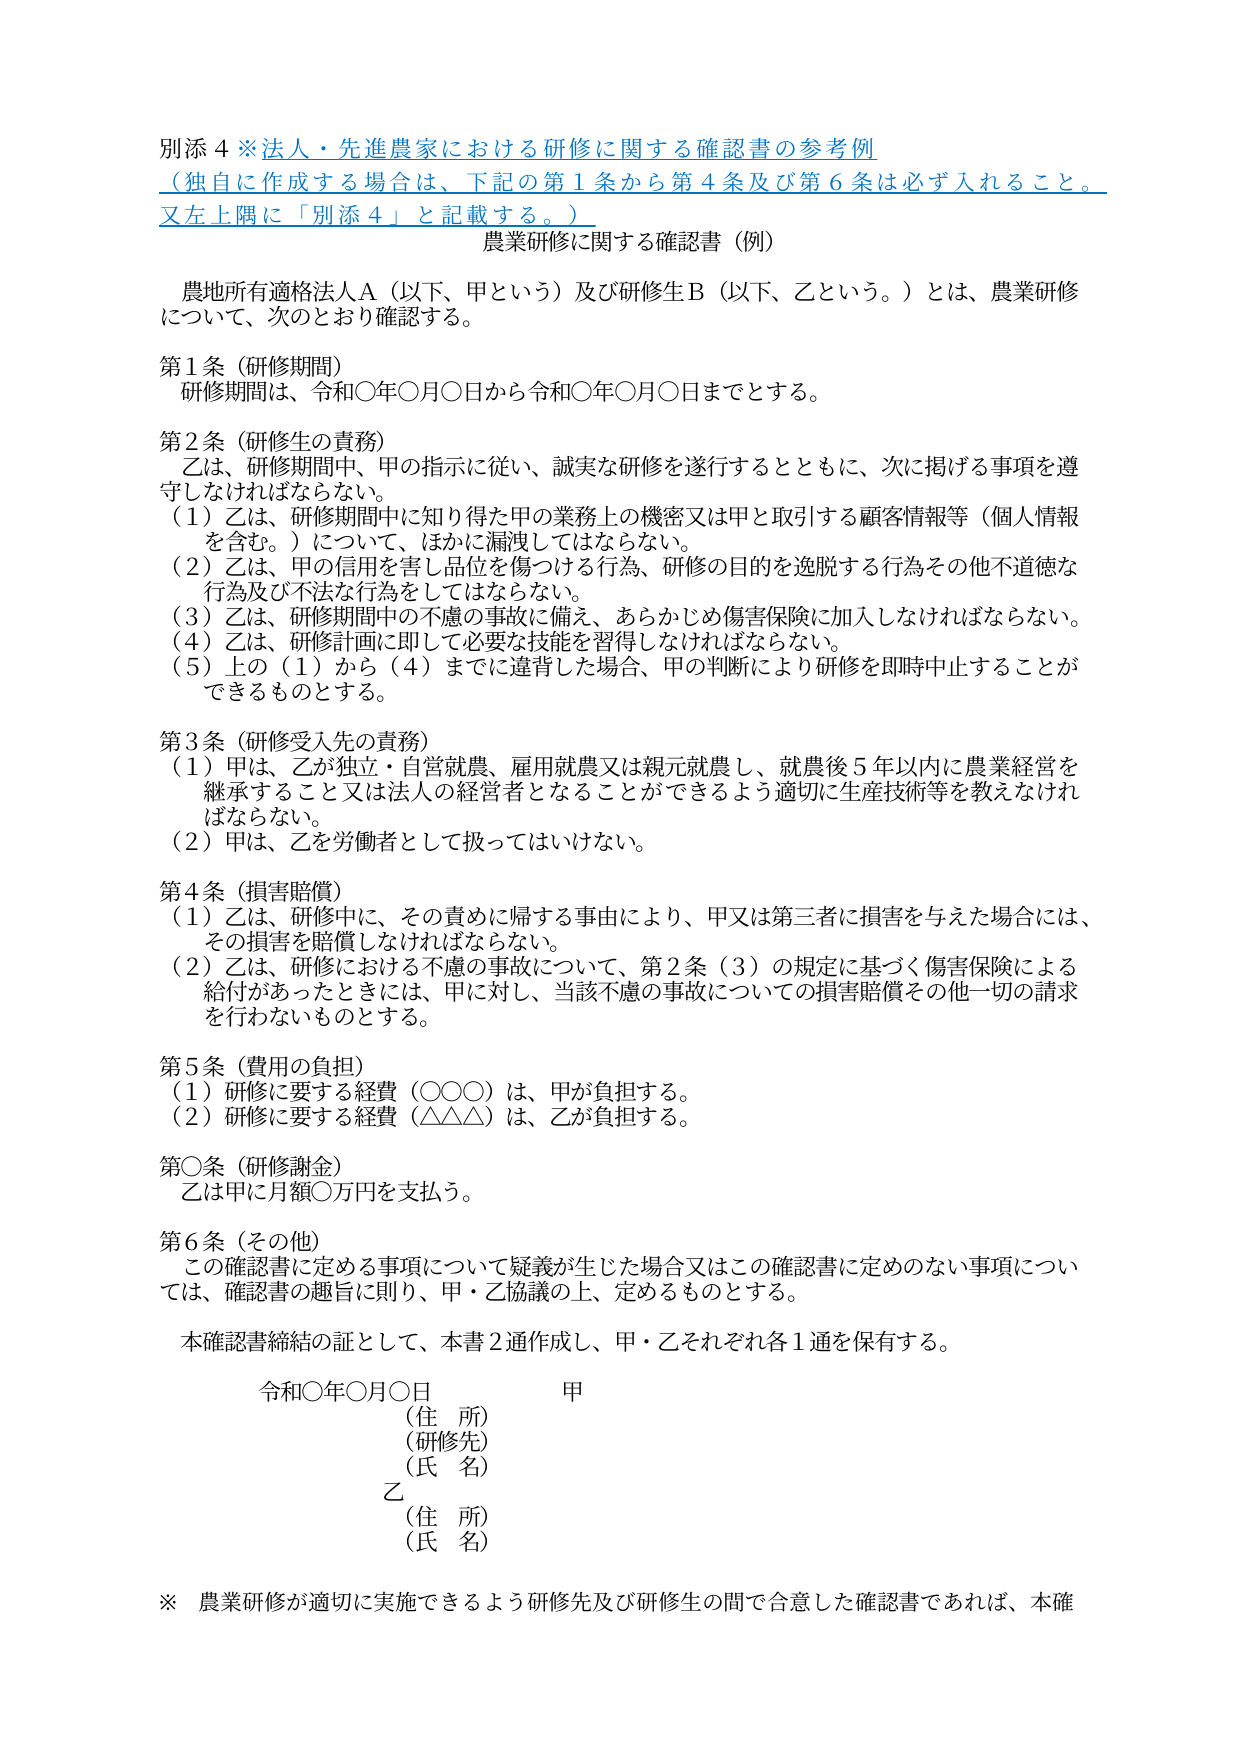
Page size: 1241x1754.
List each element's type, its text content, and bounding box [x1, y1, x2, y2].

text （１）乙は、研修中に、その責めに帰する事由により、甲又は第三者に損害を与えた場合には、その損害を賠償しなければならない。 [159, 906, 1081, 956]
text （住 所） [189, 1406, 1081, 1431]
text （４）乙は、研修計画に即して必要な技能を習得しなければならない。 [159, 631, 1081, 656]
text 農業研修に関する確認書（例） [189, 231, 1081, 256]
text （２）乙は、甲の信用を害し品位を傷つける行為、研修の目的を逸脱する行為その他不道徳な行為及び不法な行為をしてはならない。 [159, 556, 1081, 606]
text 第６条（その他） [159, 1231, 1081, 1256]
text （３）乙は、研修期間中の不慮の事故に備え、あらかじめ傷害保険に加入しなければならない。 [159, 606, 1081, 631]
text （２）研修に要する経費（△△△）は、乙が負担する。 [159, 1106, 1081, 1131]
text （２）乙は、研修における不慮の事故について、第２条（３）の規定に基づく傷害保険による給付があったときには、甲に対し、当該不慮の事故についての損害賠償その他一切の請求を行わないものとする。 [159, 956, 1081, 1031]
text （氏 名） [189, 1531, 1081, 1556]
text 第５条（費用の負担） [159, 1056, 1081, 1081]
text （独自に作成する場合は、下記の第１条から第４条及び第６条は必ず入れること。又左上隅に「別添４」と記載する。） [159, 194, 1081, 231]
text 研修期間は、令和○年○月○日から令和○年○月○日までとする。 [159, 381, 1081, 406]
text （１）研修に要する経費（○○○）は、甲が負担する。 [159, 1081, 1081, 1106]
text 第２条（研修生の責務） [159, 431, 1081, 456]
text 乙は甲に月額○万円を支払う。 [159, 1181, 1081, 1206]
text 第３条（研修受入先の責務） [159, 731, 1081, 756]
text （１）乙は、研修期間中に知り得た甲の業務上の機密又は甲と取引する顧客情報等（個人情報を含む。）について、ほかに漏洩してはならない。 [159, 506, 1081, 556]
text 令和○年○月○日 甲 [189, 1381, 1081, 1406]
text 本確認書締結の証として、本書２通作成し、甲・乙それぞれ各１通を保有する。 [159, 1331, 1081, 1356]
text （２）甲は、乙を労働者として扱ってはいけない。 [159, 831, 1081, 856]
text この確認書に定める事項について疑義が生じた場合又はこの確認書に定めのない事項については、確認書の趣旨に則り、甲・乙協議の上、定めるものとする。 [159, 1256, 1081, 1306]
text （１）甲は、乙が独立・自営就農、雇用就農又は親元就農し、就農後５年以内に農業経営を継承すること又は法人の経営者となることができるよう適切に生産技術等を教えなければならない。 [159, 756, 1081, 831]
text 第○条（研修謝金） [159, 1156, 1081, 1181]
text （独自に作成する場合は、下記の第１条から第４条及び第６条は必ず入れること。又左上隅に「別添４」と記載する。） [159, 164, 1081, 192]
text 第４条（損害賠償） [159, 881, 1081, 906]
text 乙は、研修期間中、甲の指示に従い、誠実な研修を遂行するとともに、次に掲げる事項を遵守しなければならない。 [159, 456, 1081, 506]
text 別添４※法人・先進農家における研修に関する確認書の参考例 [159, 131, 1034, 164]
text 農地所有適格法人Ａ（以下、甲という）及び研修生Ｂ（以下、乙という。）とは、農業研修について、次のとおり確認する。 [159, 281, 1081, 331]
text （住 所） [189, 1506, 1081, 1531]
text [159, 1590, 1081, 1615]
text （研修先） [189, 1431, 1081, 1456]
text （５）上の（１）から（４）までに違背した場合、甲の判断により研修を即時中止することができるものとする。 [159, 656, 1081, 706]
text 第１条（研修期間） [159, 356, 1081, 381]
text 乙 [189, 1481, 1081, 1506]
text （氏 名） [189, 1456, 1081, 1481]
